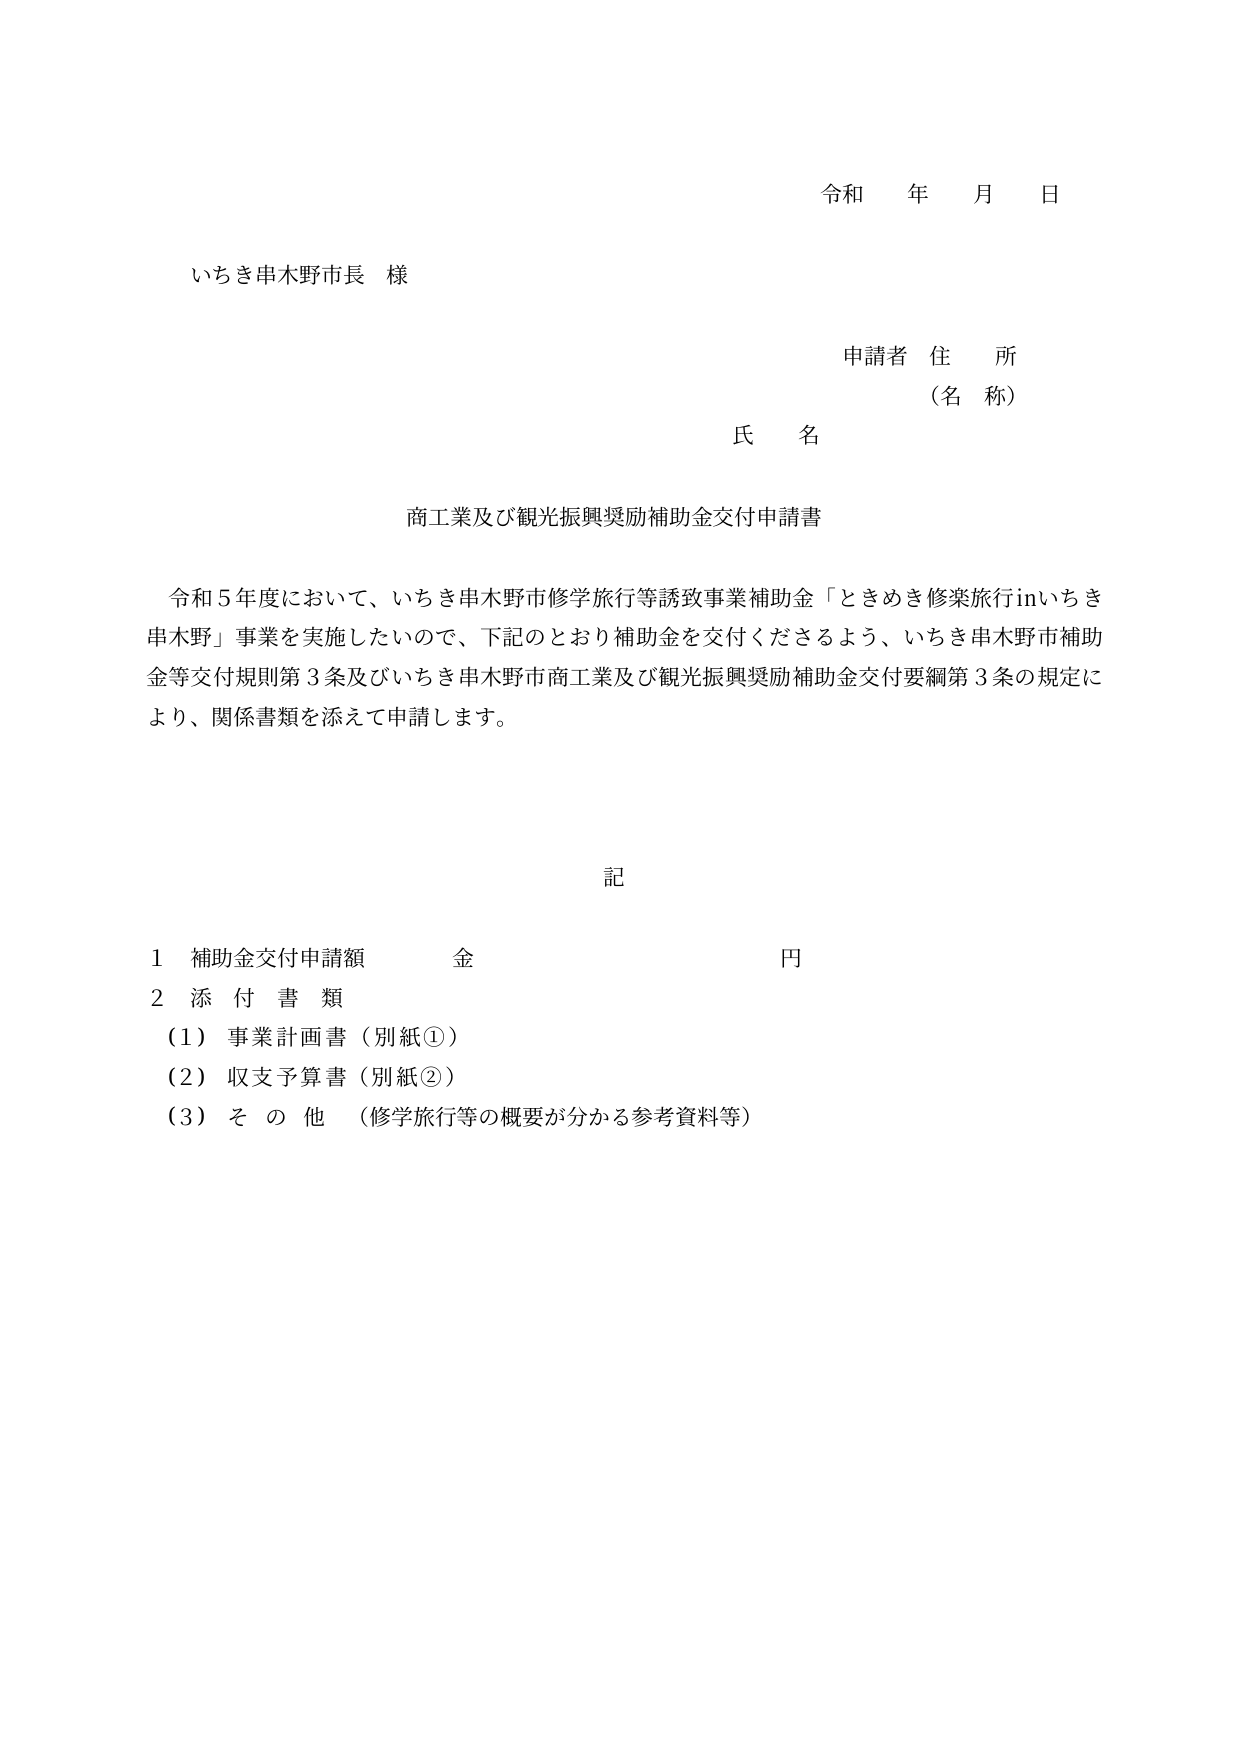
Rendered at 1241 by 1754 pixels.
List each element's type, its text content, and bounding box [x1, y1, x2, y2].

text （名 称） [124, 375, 1028, 414]
text (２) 収支予算書（別紙②） [124, 1056, 1104, 1096]
text 申請者 住 所 [124, 335, 1017, 375]
text 氏 名 印 [124, 414, 1104, 454]
text 令和５年度において、いちき串木野市修学旅行等誘致事業補助金「ときめき修楽旅行㏌いちき串木野」事業を実施したいので、下記のとおり補助金を交付くださるよう、いちき串木野市補助金等交付規則第３条及びいちき串木野市商工業及び観光振興奨励補助金交付要綱第３条の規定により、関係書類を添えて申請します。 [124, 577, 1104, 735]
text 令和 年 月 日 [124, 173, 1061, 212]
text (３) その他 （修学旅行等の概要が分かる参考資料等） [124, 1096, 1104, 1135]
text １ 補助金交付申請額 金 円 [124, 937, 1104, 977]
text いちき串木野市長 様 [124, 254, 1104, 293]
text 記 [124, 856, 1104, 896]
text 商工業及び観光振興奨励補助金交付申請書 [124, 496, 1104, 535]
text (１) 事業計画書（別紙①） [124, 1016, 1104, 1056]
text ２ 添 付 書 類 [124, 977, 1104, 1016]
